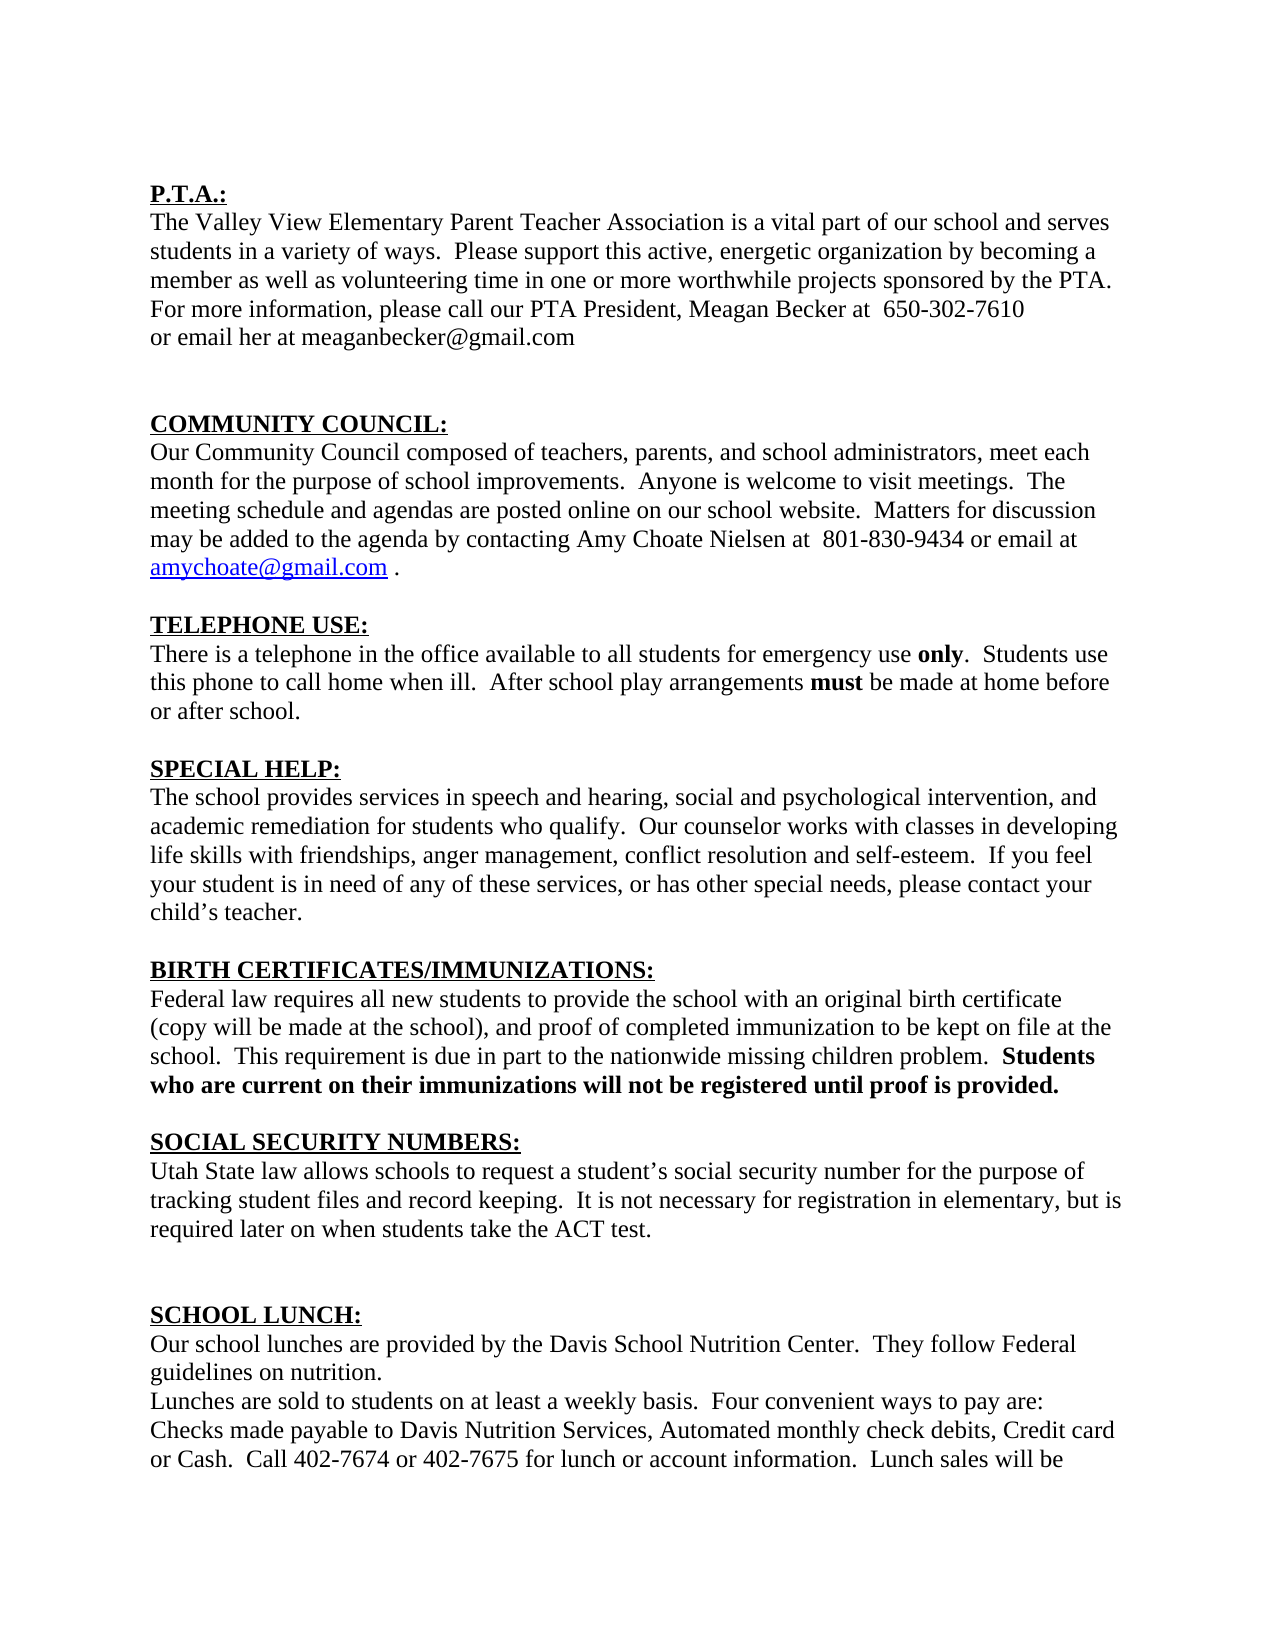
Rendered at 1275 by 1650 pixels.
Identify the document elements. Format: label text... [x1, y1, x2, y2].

text SOCIAL SECURITY NUMBERS: [150, 1127, 1125, 1156]
text The Valley View Elementary Parent Teacher Association is a vital part of our school and serves students in a variety of ways. Please support this active, energetic organization by becoming a member as well as volunteering time in one or more worthwhile projects sponsored by the PTA. For more information, please call our PTA President, Meagan Becker at 650-302-7610 [150, 207, 1125, 322]
text Our Community Council composed of teachers, parents, and school administrators, meet each month for the purpose of school improvements. Anyone is welcome to visit meetings. The meeting schedule and agendas are posted online on our school website. Matters for discussion may be added to the agenda by contacting Amy Choate Nielsen at 801-830-9434 or email at amychoate@gmail.com . [150, 437, 1125, 581]
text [150, 1386, 1125, 1472]
text There is a telephone in the office available to all students for emergency use only. Students use this phone to call home when ill. After school play arrangements must be made at home before or after school. [150, 639, 1125, 725]
text SCHOOL LUNCH: [150, 1300, 1125, 1329]
text Our school lunches are provided by the Davis School Nutrition Center. They follow Federal guidelines on nutrition. [150, 1329, 1125, 1386]
text SPECIAL HELP: [150, 754, 1125, 782]
text COMMUNITY COUNCIL: [150, 409, 1125, 437]
text TELEPHONE USE: [150, 610, 1125, 639]
text or email her at meaganbecker@gmail.com [150, 322, 1125, 351]
text BIRTH CERTIFICATES/IMMUNIZATIONS: [150, 955, 1125, 984]
text Utah State law allows schools to request a student’s social security number for the purpose of tracking student files and record keeping. It is not necessary for registration in elementary, but is required later on when students take the ACT test. [150, 1156, 1125, 1242]
text P.T.A.: [150, 179, 1125, 207]
text The school provides services in speech and hearing, social and psychological intervention, and academic remediation for students who qualify. Our counselor works with classes in developing life skills with friendships, anger management, conflict resolution and self-esteem. If you feel your student is in need of any of these services, or has other special needs, please contact your child’s teacher. [150, 782, 1125, 926]
text Federal law requires all new students to provide the school with an original birth certificate (copy will be made at the school), and proof of completed immunization to be kept on file at the school. This requirement is due in part to the nationwide missing children problem. Students who are current on their immunizations will not be registered until proof is provided. [150, 984, 1125, 1099]
